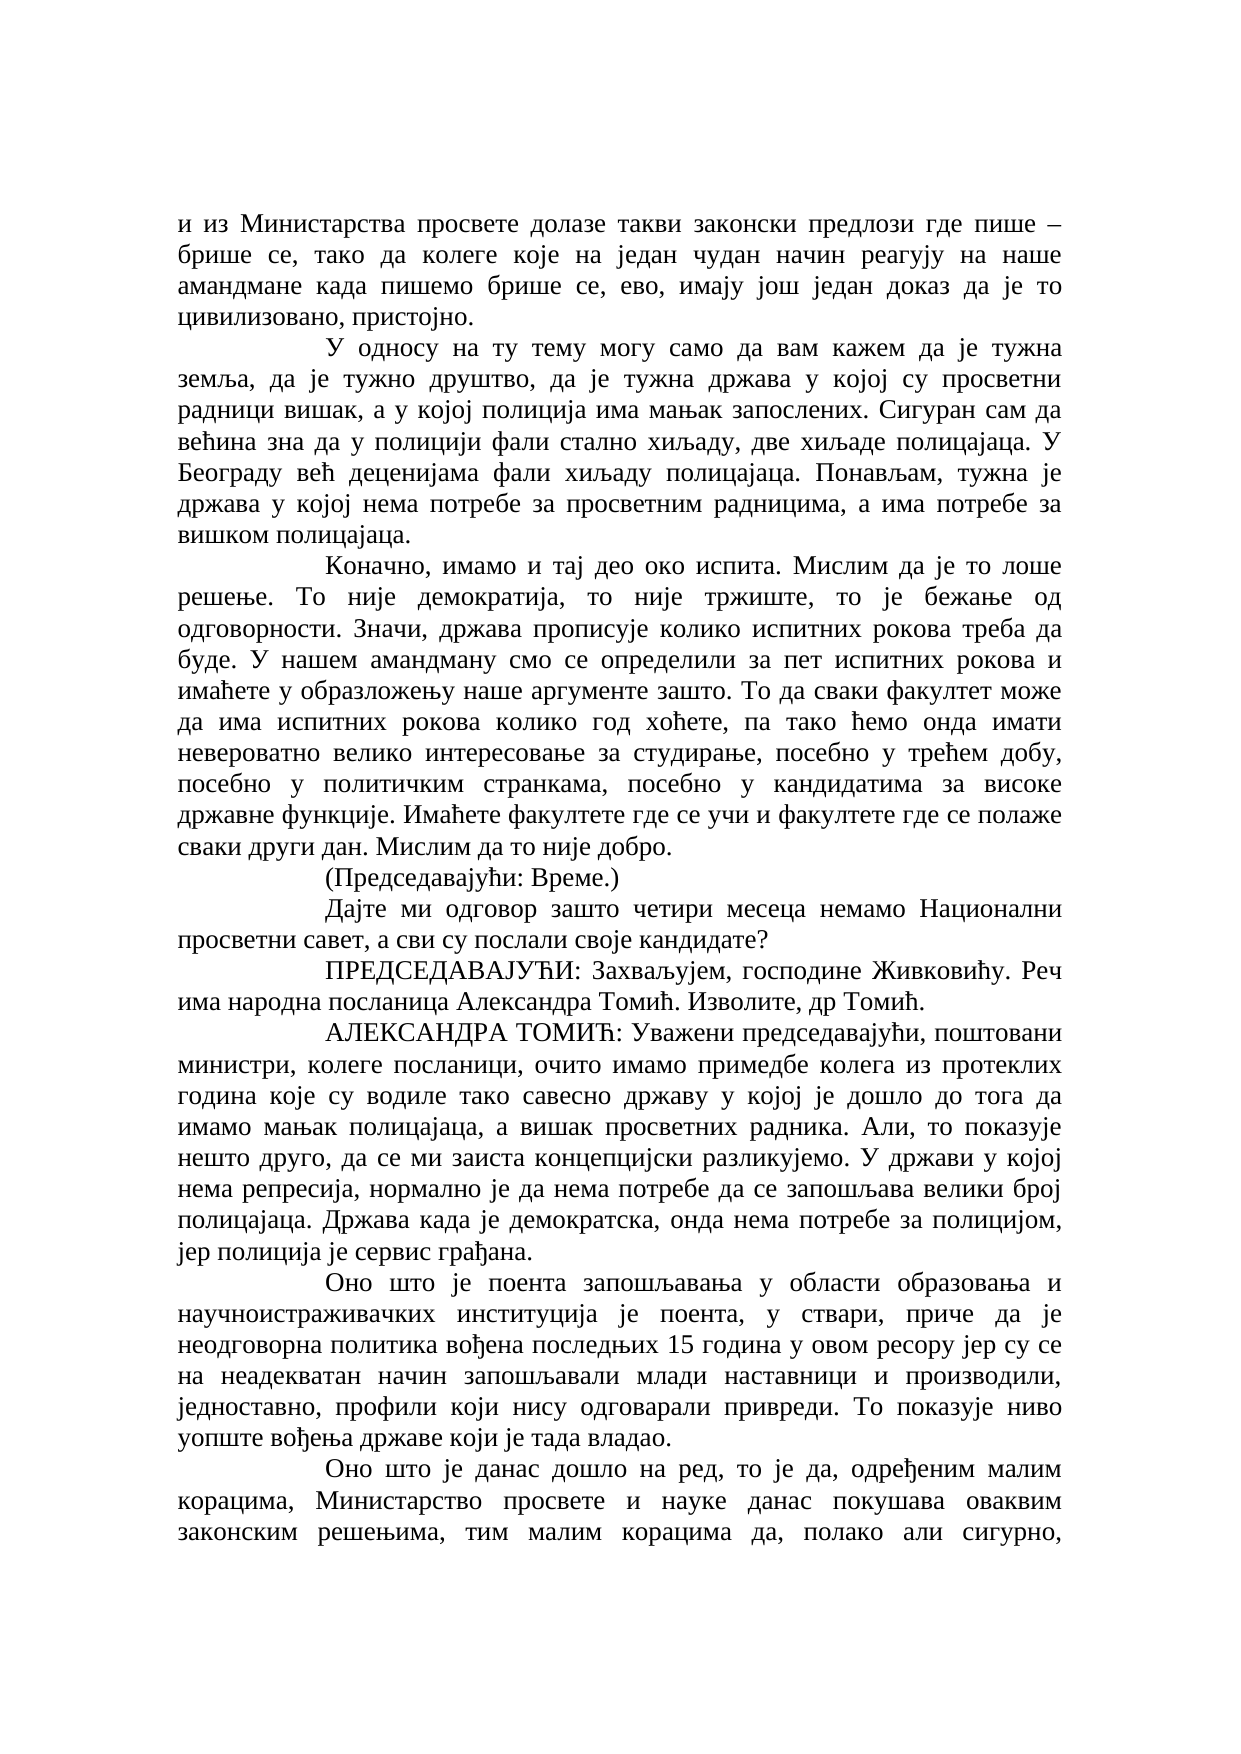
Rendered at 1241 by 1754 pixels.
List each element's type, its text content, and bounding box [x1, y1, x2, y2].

text ПРЕДСЕДАВАЈУЋИ: Захваљујем, господине Живковићу. Реч има народна посланица Александра Томић. Изволите, др Томић. [177, 954, 1063, 1017]
text Коначно, имамо и тај део око испита. Мислим да је то лоше решење. То није демократија, то није тржиште, то је бежање од одговорности. Значи, држава прописује колико испитних рокова треба да буде. У нашем амандману смо се определили за пет испитних рокова и имаћете у образложењу наше аргументе зашто. То да сваки факултет може да има испитних рокова колико год хоћете, па тако ћемо онда имати невероватно велико интересовање за студирање, посебно у трећем добу, посебно у политичким странкама, посебно у кандидатима за високе државне функције. Имаћете факултете где се учи и факултете где се полаже сваки други дан. Мислим да то није добро. [177, 549, 1063, 861]
text АЛЕКСАНДРА ТОМИЋ: Уважени председавајући, поштовани министри, колеге посланици, очито имамо примедбе колега из протеклих година које су водиле тако савесно државу у којој је дошло до тога да имамо мањак полицајаца, а вишак просветних радника. Али, то показује нешто друго, да се ми заиста концепцијски разликујемо. У држави у којој нема репресија, нормално је да нема потребе да се запошљава велики број полицајаца. Држава када је демократска, онда нема потребе за полицијом, јер полиција је сервис грађана. [177, 1017, 1063, 1266]
text Дајте ми одговор зашто четири месеца немамо Национални просветни савет, а сви су послали своје кандидате? [177, 892, 1063, 954]
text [177, 1453, 1063, 1546]
text Оно што је поента запошљавања у области образовања и научноистраживачких институција је поента, у ствари, приче да је неодговорна политика вођена последњих 15 година у овом ресору јер су се на неадекватан начин запошљавали млади наставници и производили, једноставно, профили који нису одговарали привреди. То показује ниво уопште вођења државе који је тада владао. [177, 1266, 1063, 1453]
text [177, 207, 1063, 331]
text У односу на ту тему могу само да вам кажем да је тужна земља, да је тужно друштво, да је тужна држава у којој су просветни радници вишак, а у којој полиција има мањак запослених. Сигуран сам да већина зна да у полицији фали стално хиљаду, две хиљаде полицајаца. У Београду већ деценијама фали хиљаду полицајаца. Понављам, тужна је држава у којој нема потребе за просветним радницима, а има потребе за вишком полицајаца. [177, 331, 1063, 549]
text (Председавајући: Време.) [177, 861, 1063, 892]
